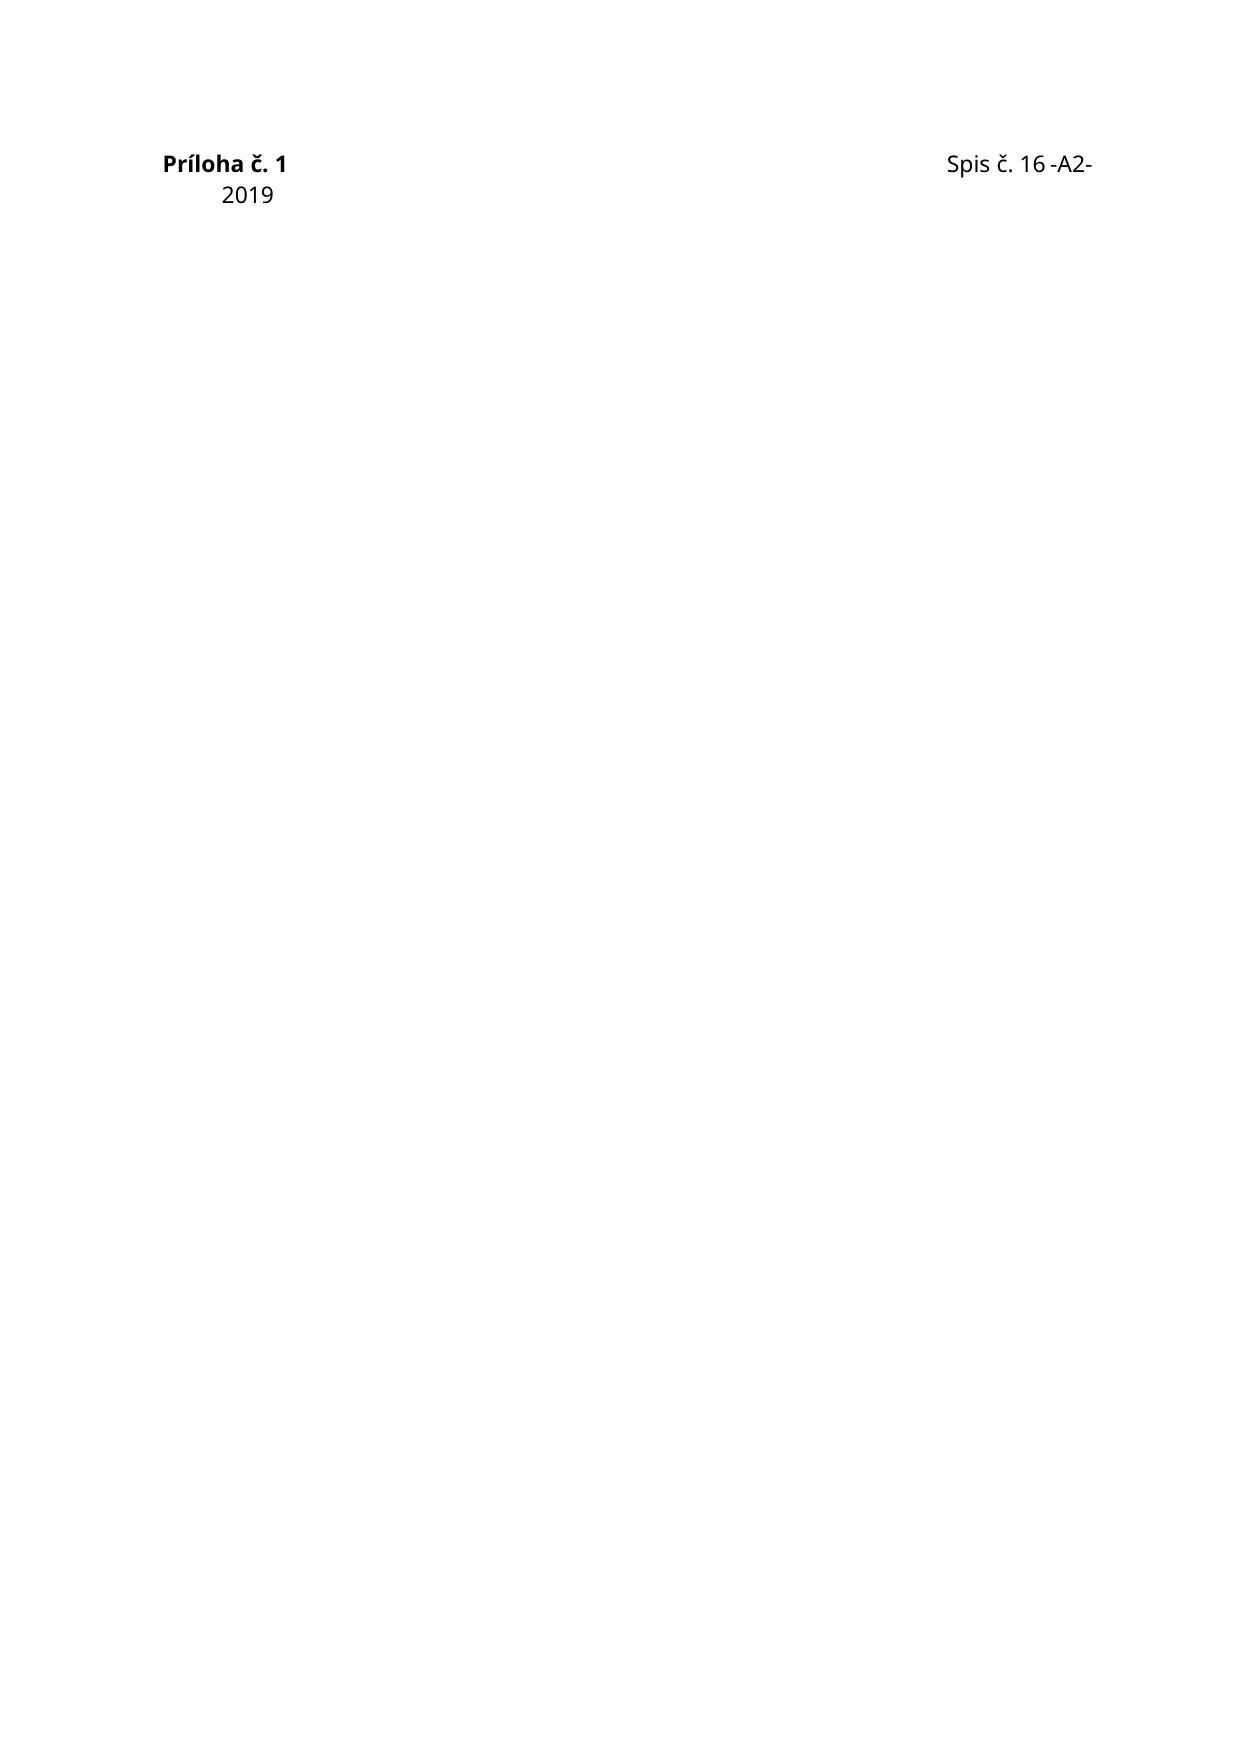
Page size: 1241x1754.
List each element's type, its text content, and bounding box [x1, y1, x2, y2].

text Príloha č. 1 Spis č. 16-A2-2019 [162, 148, 1093, 210]
